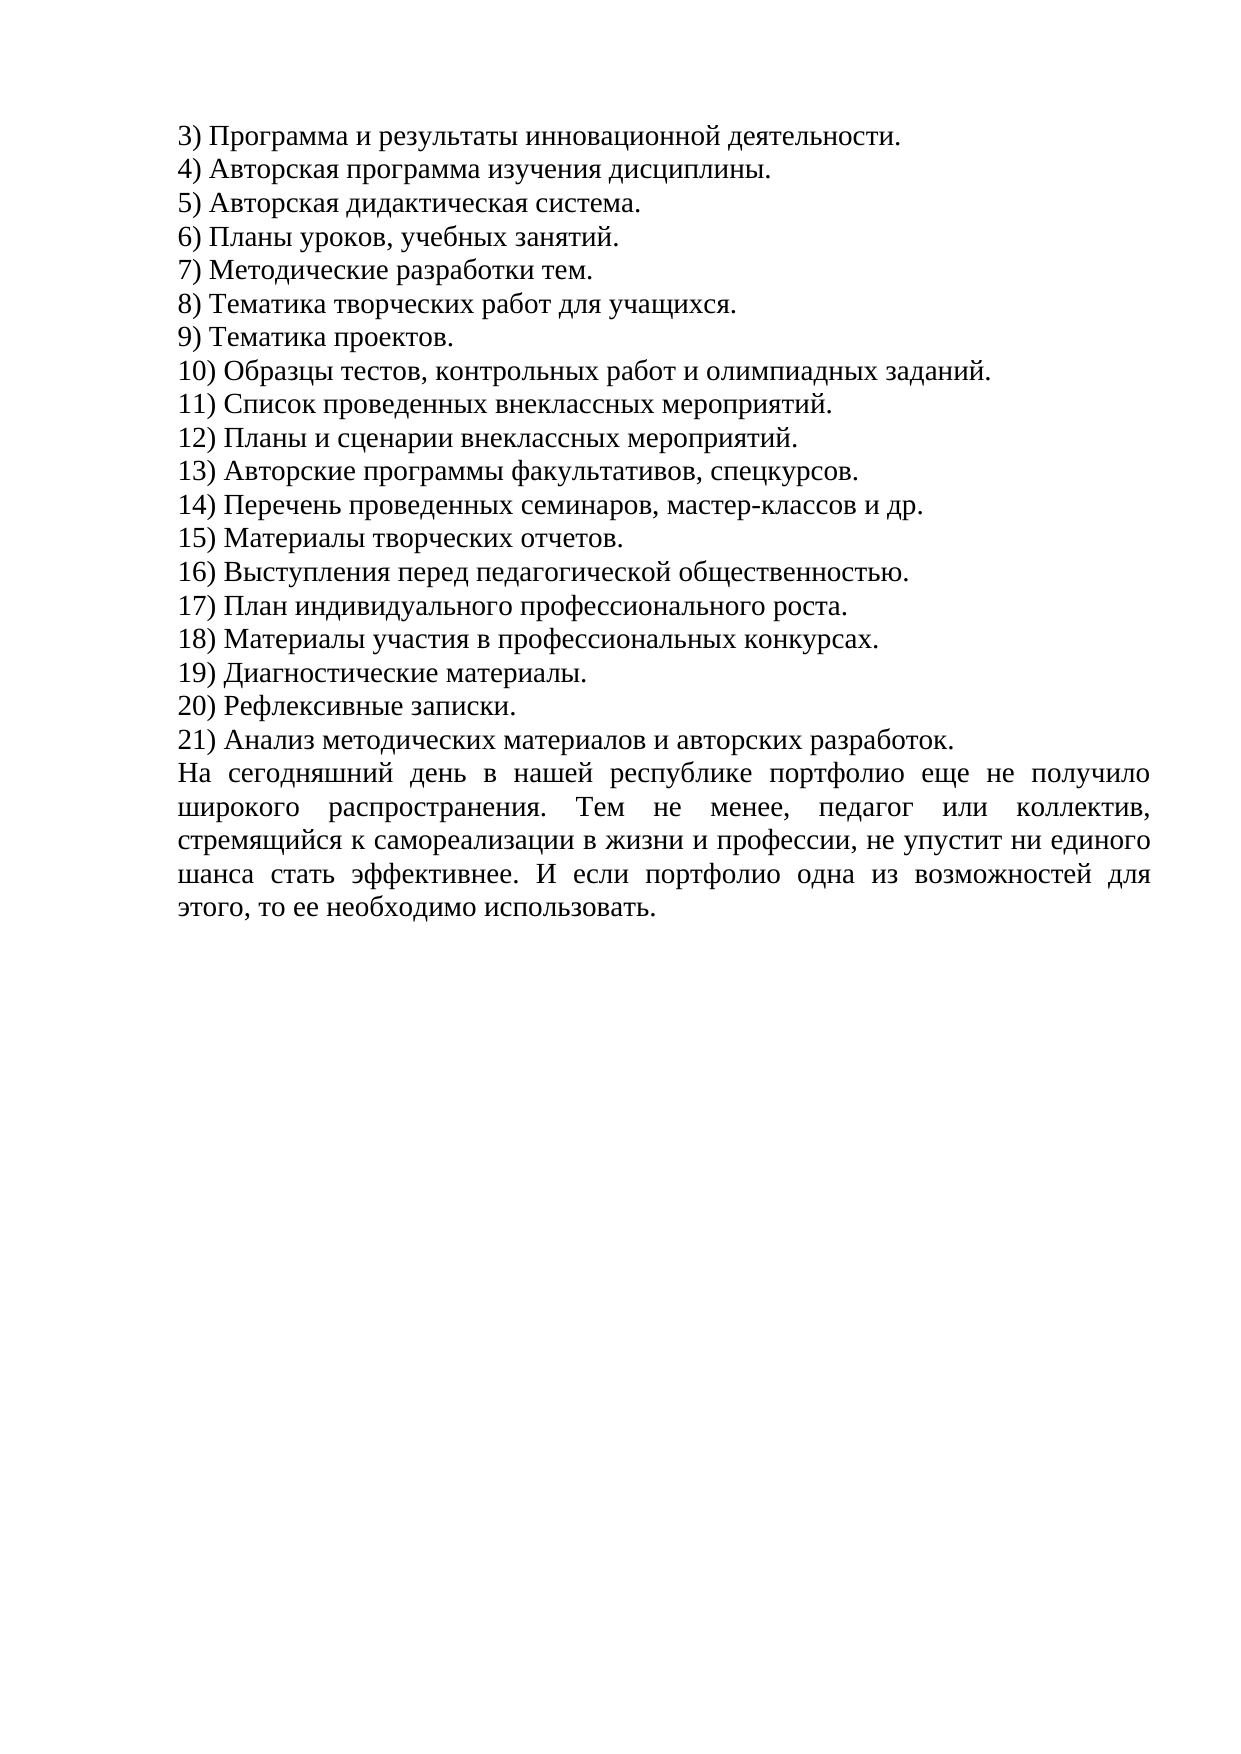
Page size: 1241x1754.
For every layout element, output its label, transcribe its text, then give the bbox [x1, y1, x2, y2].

text 9) Тематика проектов. [177, 319, 1152, 353]
text 12) Планы и сценарии внеклассных мероприятий. [177, 420, 1152, 453]
text 20) Рефлексивные записки. [177, 688, 1152, 722]
text 14) Перечень проведенных семинаров, мастер-классов и др. [177, 487, 1152, 521]
text 8) Тематика творческих работ для учащихся. [177, 286, 1152, 319]
text 3) Программа и результаты инновационной деятельности. [177, 118, 1152, 152]
text 4) Авторская программа изучения дисциплины. [177, 152, 1152, 185]
text 7) Методические разработки тем. [177, 252, 1152, 286]
text 17) План индивидуального профессионального роста. [177, 588, 1152, 621]
text 18) Материалы участия в профессиональных конкурсах. [177, 621, 1152, 655]
text 6) Планы уроков, учебных занятий. [177, 219, 1152, 252]
text 21) Анализ методических материалов и авторских разработок. [177, 722, 1152, 755]
text 10) Образцы тестов, контрольных работ и олимпиадных заданий. [177, 353, 1152, 386]
text 15) Материалы творческих отчетов. [177, 521, 1152, 554]
text 19) Диагностические материалы. [177, 655, 1152, 688]
text На сегодняшний день в нашей республике портфолио еще не получило широкого распространения. Тем не менее, педагог или коллектив, стремящийся к самореализации в жизни и профессии, не упустит ни единого шанса стать эффективнее. И если портфолио одна из возможностей для этого, то ее необходимо использовать. [177, 755, 1152, 923]
text 16) Выступления перед педагогической общественностью. [177, 554, 1152, 588]
text 5) Авторская дидактическая система. [177, 185, 1152, 219]
text 11) Список проведенных внеклассных мероприятий. [177, 386, 1152, 420]
text 13) Авторские программы факультативов, спецкурсов. [177, 453, 1152, 487]
